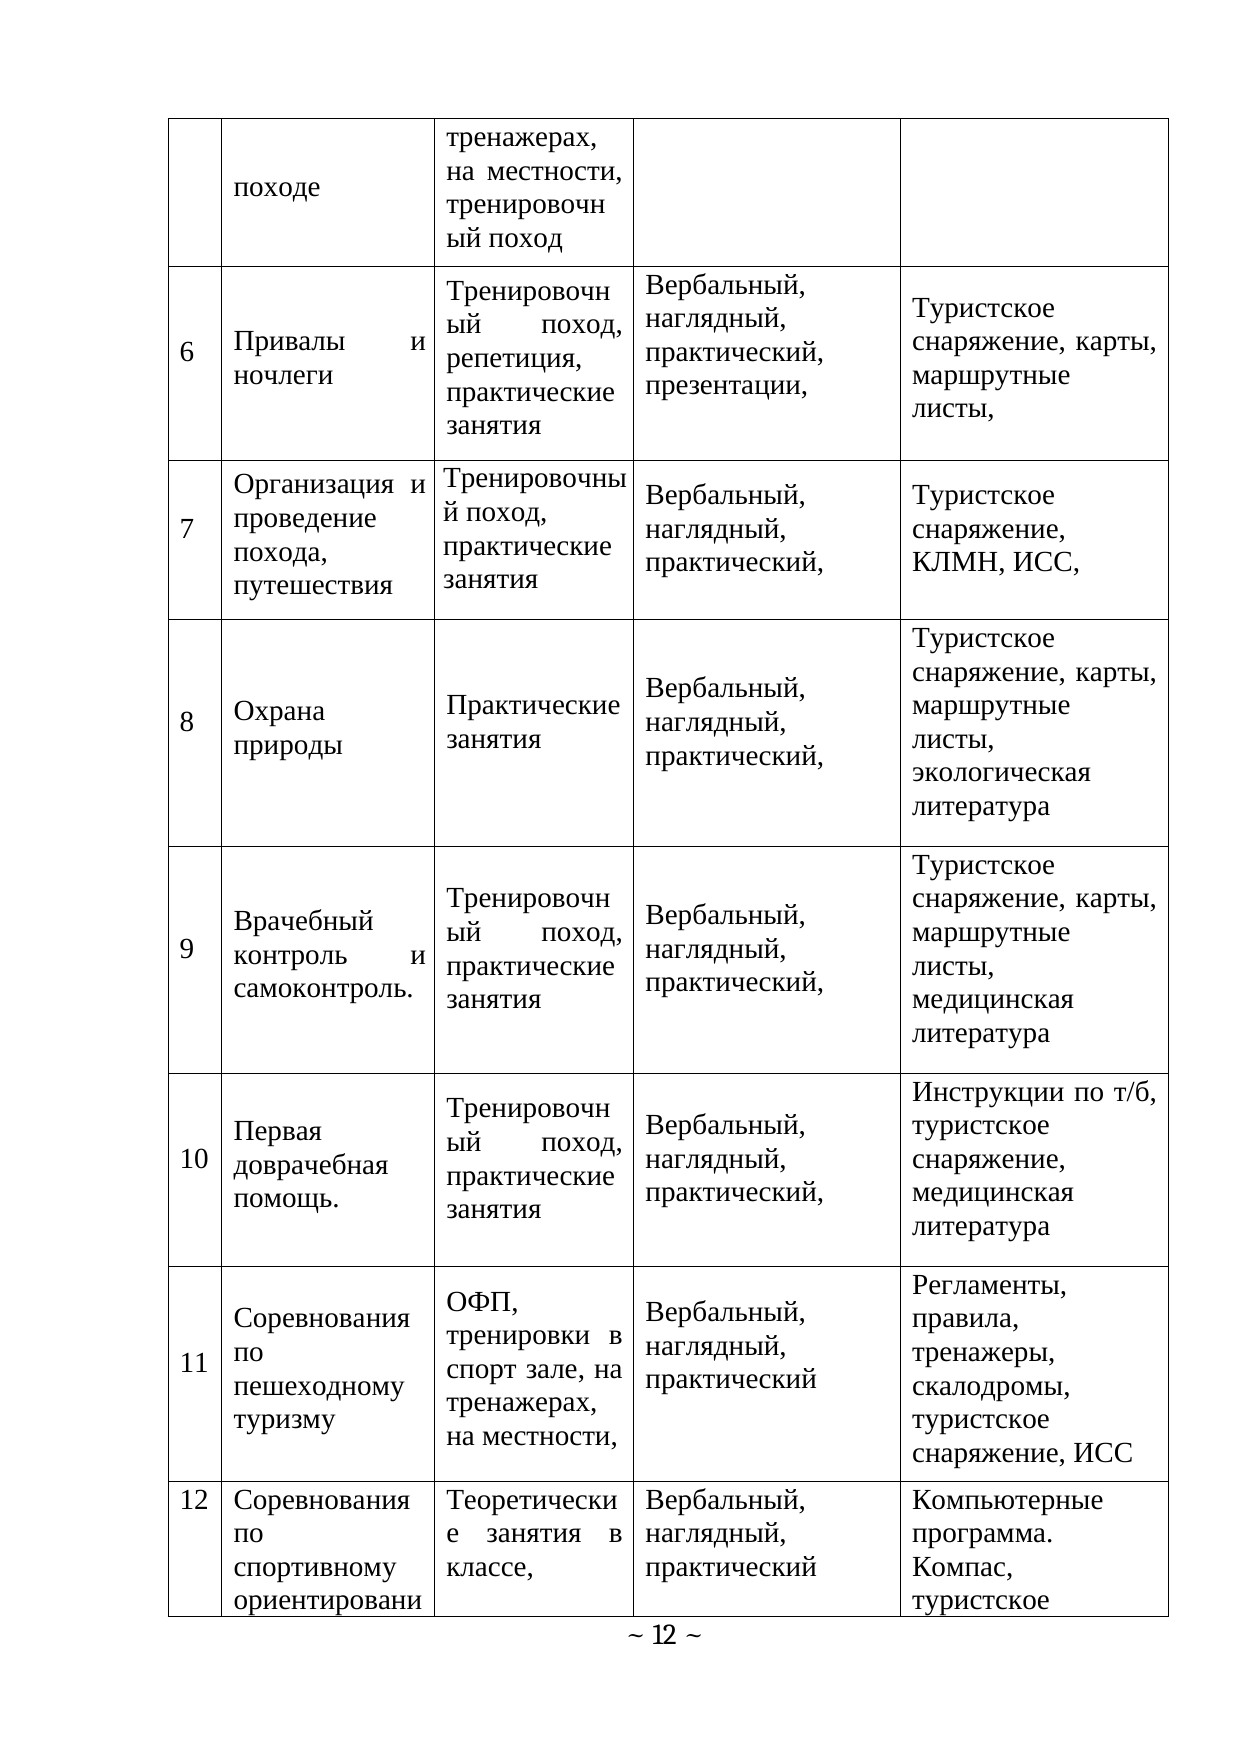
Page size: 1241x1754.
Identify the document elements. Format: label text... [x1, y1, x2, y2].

table_cell 8 [169, 620, 221, 846]
table_cell Туристское снаряжение, КЛМН, ИСС, [901, 461, 1168, 619]
table_cell Привалы и ночлеги [222, 267, 434, 459]
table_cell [222, 119, 434, 266]
table_cell Регламенты, правила, тренажеры, скалодромы, туристское снаряжение, ИСС [901, 1267, 1168, 1481]
table_cell Тренировочный поход, репетиция, практические занятия [435, 267, 633, 459]
table_cell Тренировочный поход, практические занятия [435, 461, 633, 619]
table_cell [634, 1482, 900, 1616]
table_cell Организация и проведение похода, путешествия [222, 461, 434, 619]
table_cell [435, 1482, 633, 1616]
table_cell Туристское снаряжение, карты, маршрутные листы, [901, 267, 1168, 459]
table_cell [435, 119, 633, 266]
table_cell Практические занятия [435, 620, 633, 846]
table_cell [901, 119, 1168, 266]
table_cell Вербальный, наглядный, практический [634, 1267, 900, 1481]
table_cell 5 [169, 119, 221, 266]
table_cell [901, 1482, 1168, 1616]
table_cell 10 [169, 1074, 221, 1266]
table_cell Вербальный, наглядный, практический, [634, 461, 900, 619]
table_cell Вербальный, наглядный, практический, презентации, [634, 267, 900, 459]
table_cell Соревнования по пешеходному туризму [222, 1267, 434, 1481]
table_cell 12 [169, 1482, 221, 1616]
table_cell Охрана природы [222, 620, 434, 846]
table_cell Вербальный, наглядный, практический, [634, 620, 900, 846]
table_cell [222, 1482, 434, 1616]
table_cell Первая доврачебная помощь. [222, 1074, 434, 1266]
table_cell Туристское снаряжение, карты, маршрутные листы, медицинская литература [901, 847, 1168, 1073]
table_cell Инструкции по т/б, туристское снаряжение, медицинская литература [901, 1074, 1168, 1266]
table_cell Вербальный, наглядный, практический, [634, 1074, 900, 1266]
table_cell ОФП, тренировки в спорт зале, на тренажерах, на местности, [435, 1267, 633, 1481]
table_cell Туристское снаряжение, карты, маршрутные листы, экологическая литература [901, 620, 1168, 846]
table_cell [634, 119, 900, 266]
table_cell 6 [169, 267, 221, 459]
table_cell Врачебный контроль и самоконтроль. [222, 847, 434, 1073]
table_cell 7 [169, 461, 221, 619]
table_cell 11 [169, 1267, 221, 1481]
table_cell Тренировочный поход, практические занятия [435, 1074, 633, 1266]
table_cell 9 [169, 847, 221, 1073]
table_cell Тренировочный поход, практические занятия [435, 847, 633, 1073]
table_cell Вербальный, наглядный, практический, [634, 847, 900, 1073]
